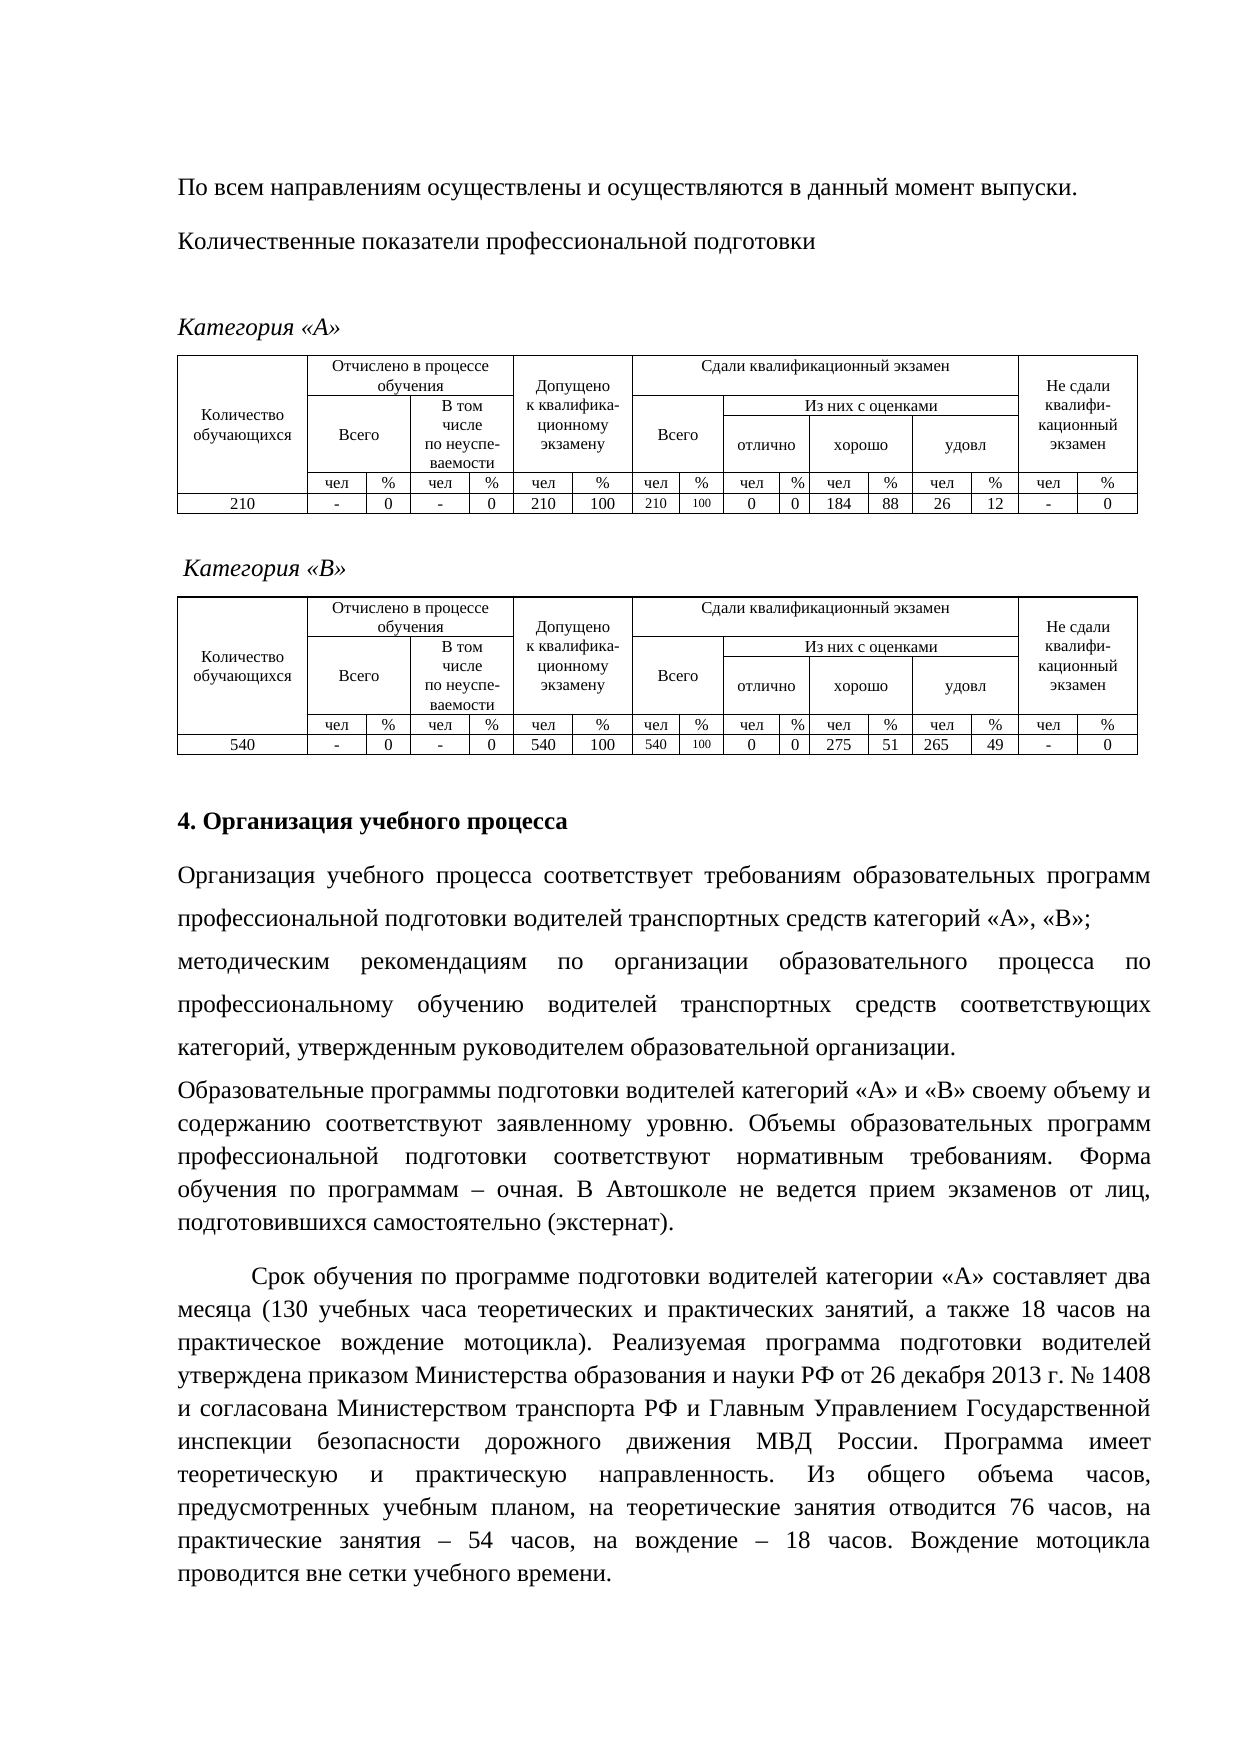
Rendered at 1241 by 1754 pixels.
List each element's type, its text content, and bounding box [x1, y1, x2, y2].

table_cell % [470, 473, 513, 492]
table_cell чел [633, 473, 679, 492]
text Категория «А» [177, 312, 1152, 341]
table_cell % [972, 473, 1018, 492]
table_cell % [680, 473, 723, 492]
table_cell чел [411, 473, 469, 492]
table_header Не сдали квалифи-кационный экзамен [1019, 356, 1137, 472]
table_cell 26 [913, 494, 971, 513]
text Категория «В» [177, 553, 1152, 582]
table_cell 0 [470, 735, 513, 754]
text Количественные показатели профессиональной подготовки [177, 226, 1152, 254]
table_header Допущено к квалифика- ционному экзамену [514, 598, 632, 713]
table_cell 210 [633, 494, 679, 513]
table_cell 100 [573, 494, 632, 513]
table_cell чел [1019, 473, 1077, 492]
table_cell чел [913, 715, 971, 734]
table_cell - [1019, 494, 1077, 513]
table_cell 100 [680, 735, 723, 754]
text Образовательные программы подготовки водителей категорий «А» и «В» своему объему и содержанию соответствуют заявленному уровню. Объемы образовательных программ профессиональной подготовки соответствуют нормативным требованиям. Форма обучения по программам – очная. В Автошколе не ведется прием экзаменов от лиц, подготовившихся самостоятельно (экстернат). [177, 1075, 1152, 1236]
table_cell 0 [367, 735, 410, 754]
table_cell 210 [178, 494, 307, 513]
table_cell удовл [913, 657, 1018, 713]
table_cell Всего [308, 396, 410, 472]
text По всем направлениям осуществлены и осуществляются в данный момент выпуски. [177, 172, 1152, 201]
table_cell 51 [869, 735, 912, 754]
table_cell отлично [724, 416, 809, 472]
table_cell % [1078, 473, 1137, 492]
table_cell 540 [178, 735, 307, 754]
table_header Отчислено в процессе обучения [308, 598, 513, 636]
table_cell 265 [913, 735, 971, 754]
text методическим рекомендациям по организации образовательного процесса по профессиональному обучению водителей транспортных средств соответствующих категорий, утвержденным руководителем образовательной организации. [177, 946, 1152, 1061]
table_cell удовл [913, 416, 1018, 472]
table_cell чел [514, 715, 572, 734]
table_cell Из них с оценками [724, 637, 1018, 656]
table_cell 0 [780, 735, 809, 754]
table_cell 0 [724, 494, 779, 513]
table_cell чел [514, 473, 572, 492]
table_cell - [411, 735, 469, 754]
table_cell 12 [972, 494, 1018, 513]
table_cell % [869, 715, 912, 734]
table_header Количество обучающихся [178, 356, 307, 492]
table_cell 0 [1078, 735, 1137, 754]
table_cell чел [810, 473, 868, 492]
table_cell 0 [724, 735, 779, 754]
table_cell % [780, 473, 809, 492]
table_cell 49 [972, 735, 1018, 754]
table_cell 100 [573, 735, 632, 754]
table_cell % [1078, 715, 1137, 734]
table_cell % [367, 473, 410, 492]
table_cell - [308, 735, 366, 754]
table_cell чел [724, 715, 779, 734]
table_cell чел [810, 715, 868, 734]
table_cell 540 [514, 735, 572, 754]
table_cell % [780, 715, 809, 734]
table_header Количество обучающихся [178, 598, 307, 734]
table_cell чел [633, 715, 679, 734]
table_cell чел [724, 473, 779, 492]
table_cell 0 [470, 494, 513, 513]
table_header Сдали квалификационный экзамен [633, 598, 1018, 636]
table_cell % [869, 473, 912, 492]
table_cell хорошо [810, 416, 912, 472]
table_cell % [573, 715, 632, 734]
table_cell % [367, 715, 410, 734]
table_cell чел [913, 473, 971, 492]
table_cell 0 [1078, 494, 1137, 513]
table_cell хорошо [810, 657, 912, 713]
table_cell % [972, 715, 1018, 734]
table_cell % [680, 715, 723, 734]
table_cell чел [308, 473, 366, 492]
table_cell - [308, 494, 366, 513]
text Организация учебного процесса соответствует требованиям образовательных программ профессиональной подготовки водителей транспортных средств категорий «А», «В»; [177, 860, 1152, 932]
table_cell 100 [680, 494, 723, 513]
table_cell Всего [633, 637, 723, 713]
table_header Не сдали квалифи-кационный экзамен [1019, 598, 1137, 713]
table_cell 184 [810, 494, 868, 513]
table_cell 275 [810, 735, 868, 754]
table_cell - [1019, 735, 1077, 754]
table_cell 0 [367, 494, 410, 513]
table_cell В том числе по неуспе- ваемости [411, 396, 513, 472]
table_cell чел [308, 715, 366, 734]
table_cell чел [411, 715, 469, 734]
table_cell Всего [633, 396, 723, 472]
table_cell Из них с оценками [724, 396, 1018, 415]
table_cell - [411, 494, 469, 513]
text 4. Организация учебного процесса [177, 806, 1152, 835]
table_cell % [470, 715, 513, 734]
table_cell чел [1019, 715, 1077, 734]
table_cell 210 [514, 494, 572, 513]
table_header Отчислено в процессе обучения [308, 356, 513, 394]
table_cell В том числе по неуспе- ваемости [411, 637, 513, 713]
table_cell 0 [780, 494, 809, 513]
table_cell Всего [308, 637, 410, 713]
table_header Допущено к квалифика- ционному экзамену [514, 356, 632, 472]
table_cell 88 [869, 494, 912, 513]
table_cell % [573, 473, 632, 492]
table_cell 540 [633, 735, 679, 754]
text Срок обучения по программе подготовки водителей категории «А» составляет два месяца (130 учебных часа теоретических и практических занятий, а также 18 часов на практическое вождение мотоцикла). Реализуемая программа подготовки водителей утверждена приказом Министерства образования и науки РФ от 26 декабря 2013 г. № 1408 и согласована Министерством транспорта РФ и Главным Управлением Государственной инспекции безопасности дорожного движения МВД России. Программа имеет теоретическую и практическую направленность. Из общего объема часов, предусмотренных учебным планом, на теоретические занятия отводится 76 часов, на практические занятия – 54 часов, на вождение – 18 часов. Вождение мотоцикла проводится вне сетки учебного времени. [177, 1261, 1152, 1587]
table_cell отлично [724, 657, 809, 713]
table_header Сдали квалификационный экзамен [633, 356, 1018, 394]
